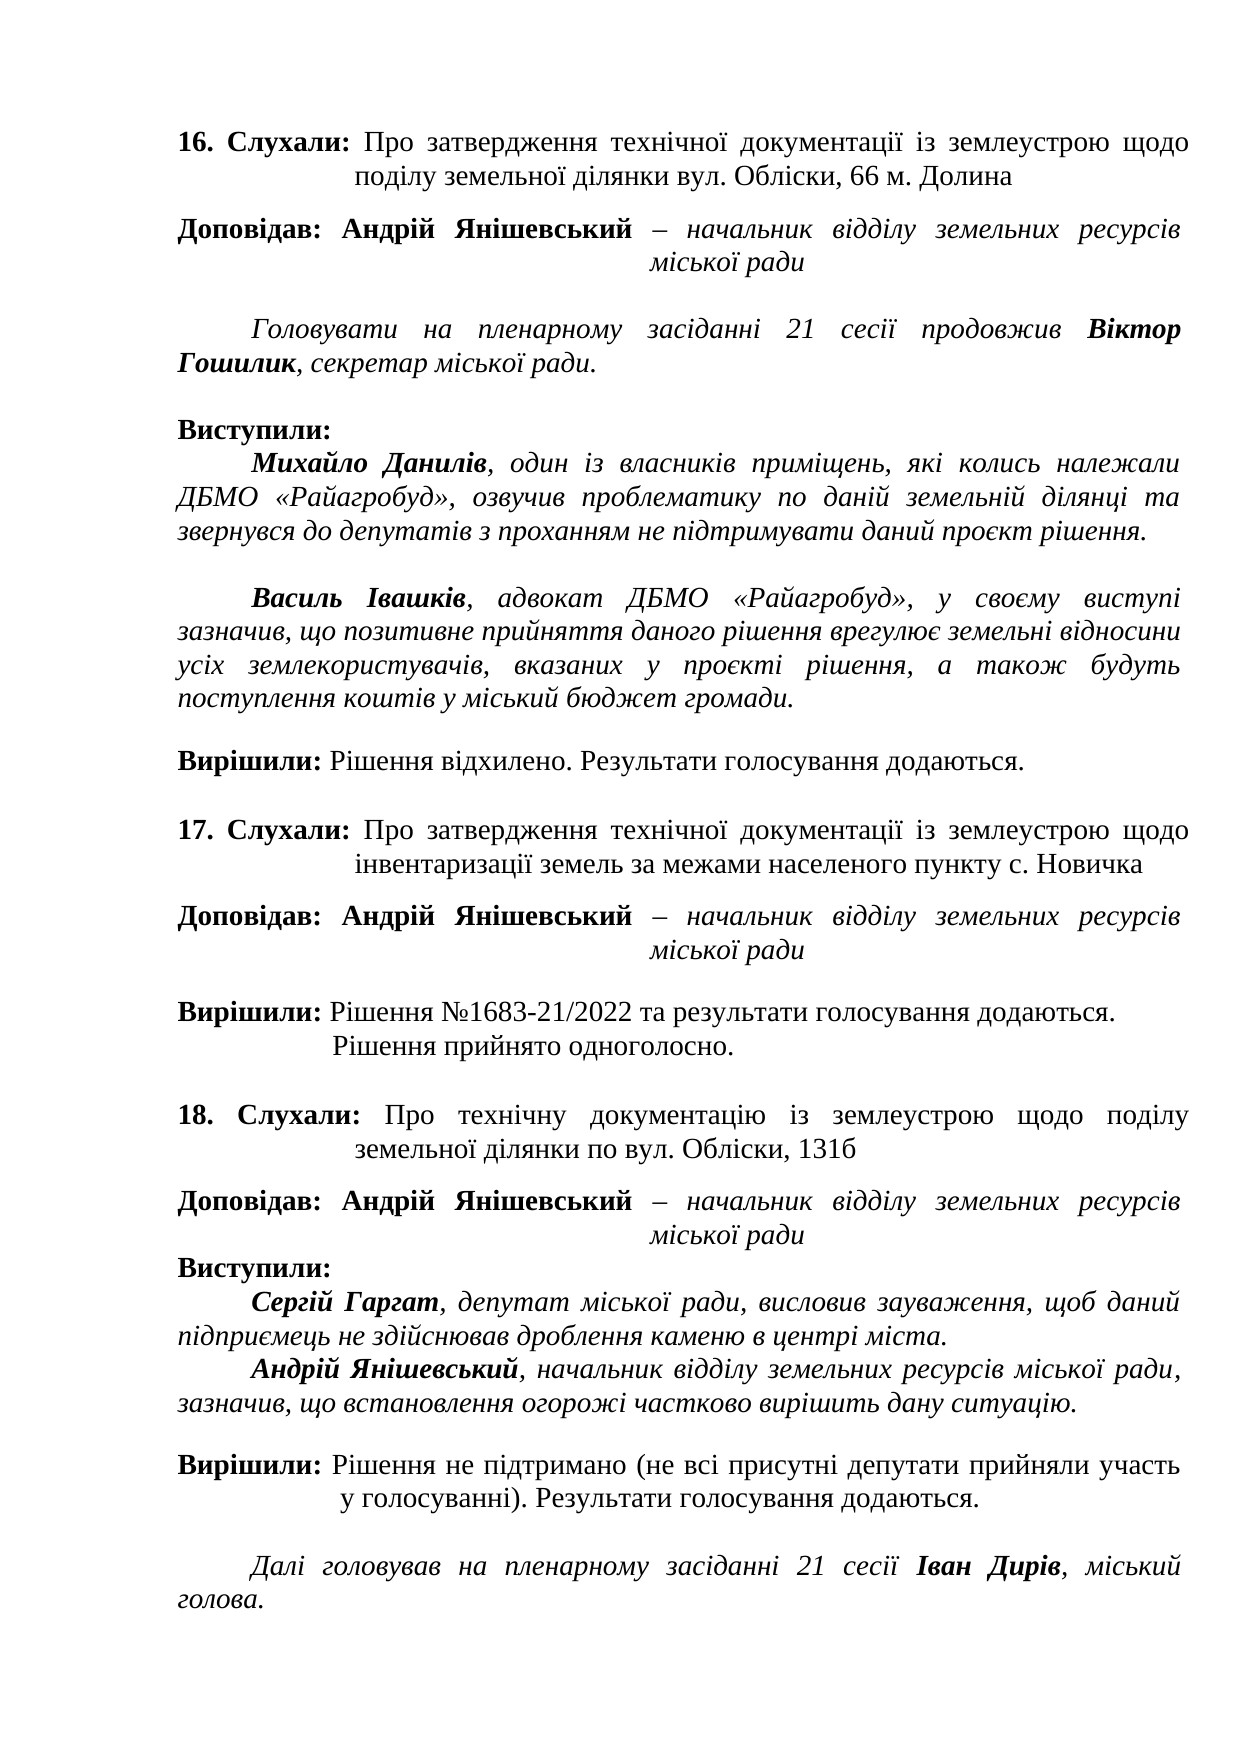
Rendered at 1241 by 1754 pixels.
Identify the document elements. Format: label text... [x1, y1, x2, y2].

text Головувати на пленарному засіданні 21 сесії продовжив Віктор Гошилик, секретар міської ради. [177, 311, 1181, 378]
text 18. Слухали: Про технічну документацію із землеустрою щодо поділу земельної ділянки по вул. Обліски, 131б [177, 1097, 1190, 1164]
text Михайло Данилів, один із власників приміщень, які колись належали ДБМО «Райагробуд», озвучив проблематику по даній земельній ділянці та звернувся до депутатів з проханням не підтримувати даний проєкт рішення. [177, 446, 1181, 546]
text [177, 211, 1181, 278]
text Василь Івашків, адвокат ДБМО «Райагробуд», у своєму виступі зазначив, що позитивне прийняття даного рішення врегулює земельні відносини усіх землекористувачів, вказаних у проєкті рішення, а також будуть поступлення коштів у міський бюджет громади. [177, 580, 1181, 714]
text Андрій Янішевський, начальник відділу земельних ресурсів міської ради, зазначив, що встановлення огорожі частково вирішить дану ситуацію. [177, 1351, 1181, 1418]
text Доповідав: Андрій Янішевський – начальник відділу земельних ресурсів міської ради [177, 1183, 1181, 1251]
text Рішення прийнято одноголосно. [177, 1028, 1181, 1061]
text 16. Слухали: Про затвердження технічної документації із землеустрою щодо поділу земельної ділянки вул. Обліски, 66 м. Долина [177, 124, 1190, 192]
text Сергій Гаргат, депутат міської ради, висловив зауваження, щоб даний підприємець не здійснював дроблення каменю в центрі міста. [177, 1284, 1181, 1351]
text Вирішили: Рішення відхилено. Результати голосування додаються. [177, 743, 1181, 776]
text Виступили: [177, 412, 1181, 446]
text 17. Слухали: Про затвердження технічної документації із землеустрою щодо інвентаризації земель за межами населеного пункту с. Новичка [177, 812, 1190, 879]
text Виступили: [177, 1251, 1181, 1284]
text Вирішили: Рішення №1683-21/2022 та результати голосування додаються. [177, 994, 1181, 1028]
text Вирішили: Рішення не підтримано (не всі присутні депутати прийняли участь у голосуванні). Результати голосування додаються. [177, 1447, 1181, 1514]
text Далі головував на пленарному засіданні 21 сесії Іван Дирів, міський голова. [177, 1548, 1181, 1615]
text Доповідав: Андрій Янішевський – начальник відділу земельних ресурсів міської ради [177, 898, 1181, 966]
